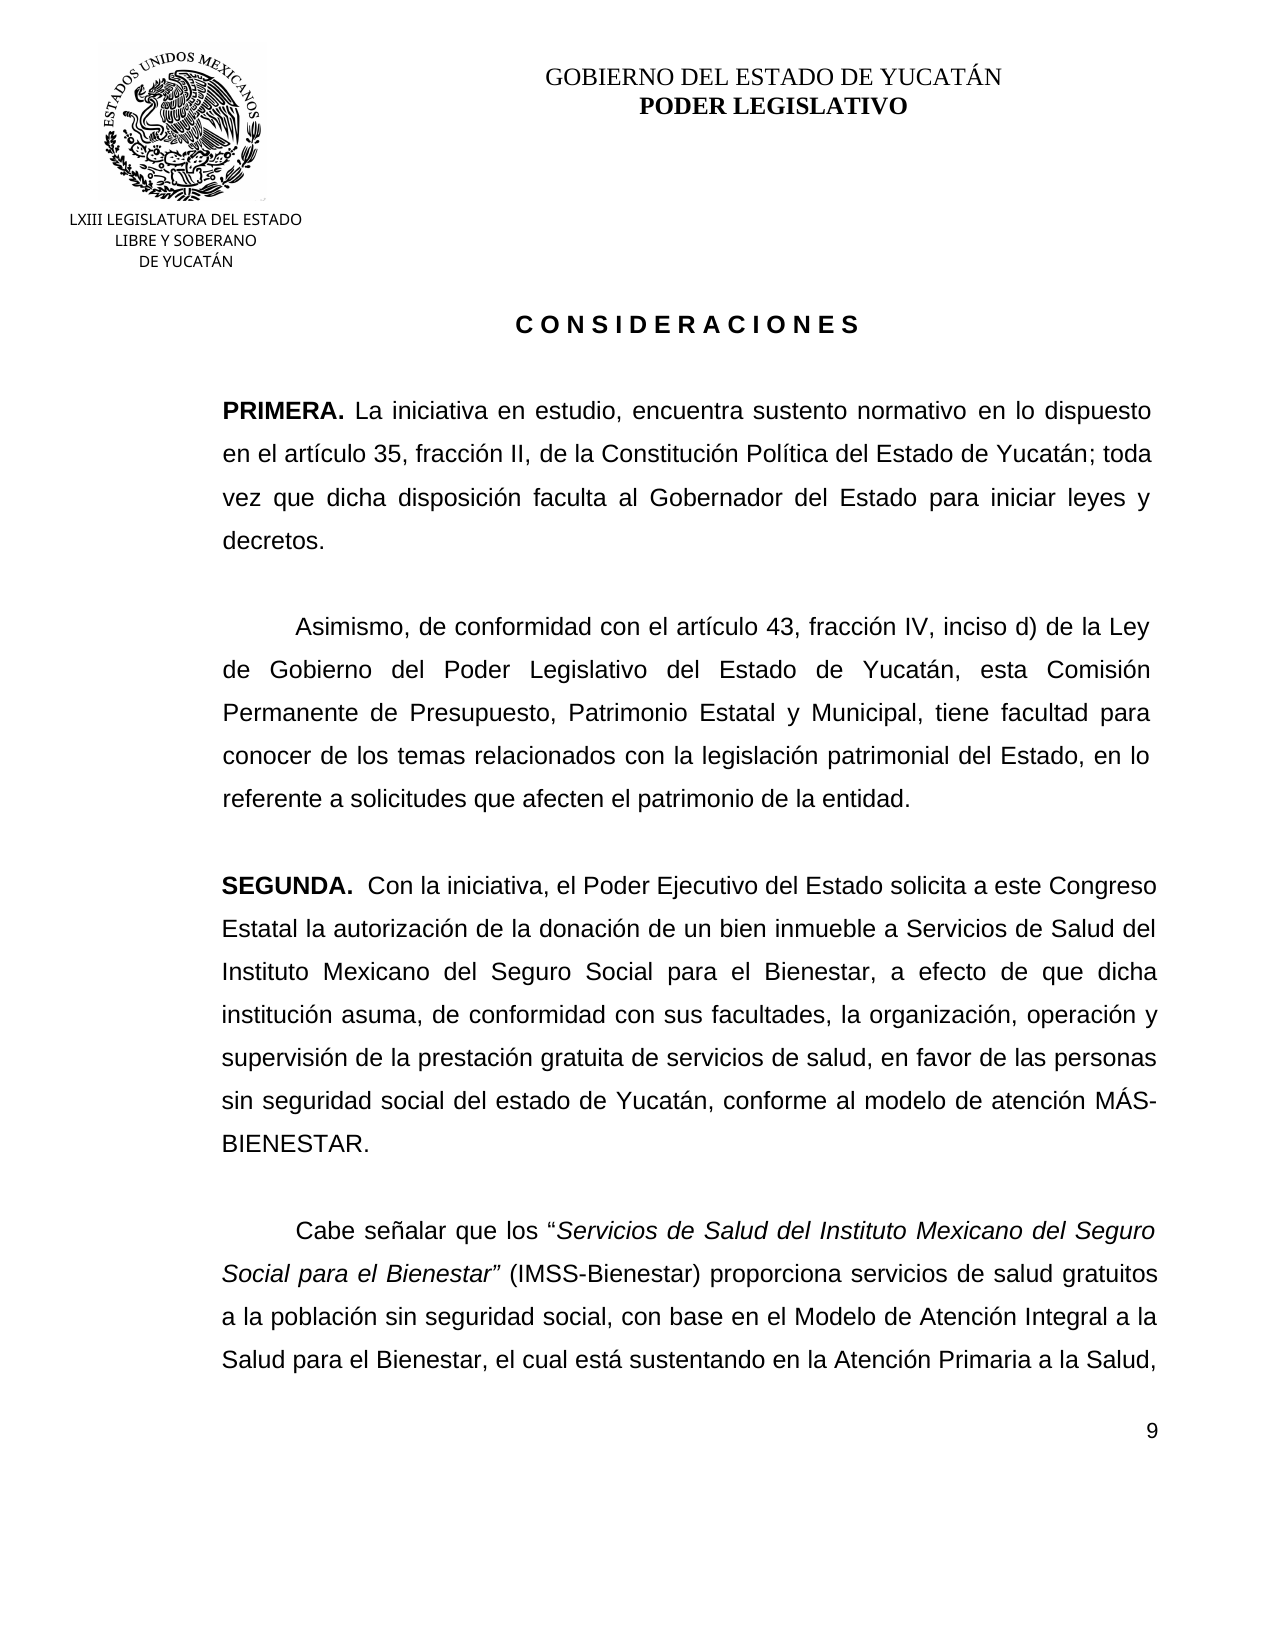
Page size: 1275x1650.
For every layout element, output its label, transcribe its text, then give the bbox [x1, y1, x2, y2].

picture [98, 42, 267, 200]
text SEGUNDA. Con la iniciativa, el Poder Ejecutivo del Estado solicita a este Congreso Estatal la autorización de la donación de un bien inmueble a Servicios de Salud del Instituto Mexicano del Seguro Social para el Bienestar, a efecto de que dicha institución asuma, de conformidad con sus facultades, la organización, operación y supervisión de la prestación gratuita de servicios de salud, en favor de las personas sin seguridad social del estado de Yucatán, conforme al modelo de atención MÁS-BIENESTAR. [221, 871, 1159, 1158]
text Asimismo, de conformidad con el artículo 43, fracción IV, inciso d) de la Ley de Gobierno del Poder Legislativo del Estado de Yucatán, esta Comisión Permanente de Presupuesto, Patrimonio Estatal y Municipal, tiene facultad para conocer de los temas relacionados con la legislación patrimonial del Estado, en lo referente a solicitudes que afecten el patrimonio de la entidad. [222, 612, 1152, 813]
text PRIMERA. La iniciativa en estudio, encuentra sustento normativo en lo dispuesto en el artículo 35, fracción II, de la Constitución Política del Estado de Yucatán; toda vez que dicha disposición faculta al Gobernador del Estado para iniciar leyes y decretos. [222, 396, 1152, 554]
text C O N S I D E R A C I O N E S [221, 310, 1152, 339]
